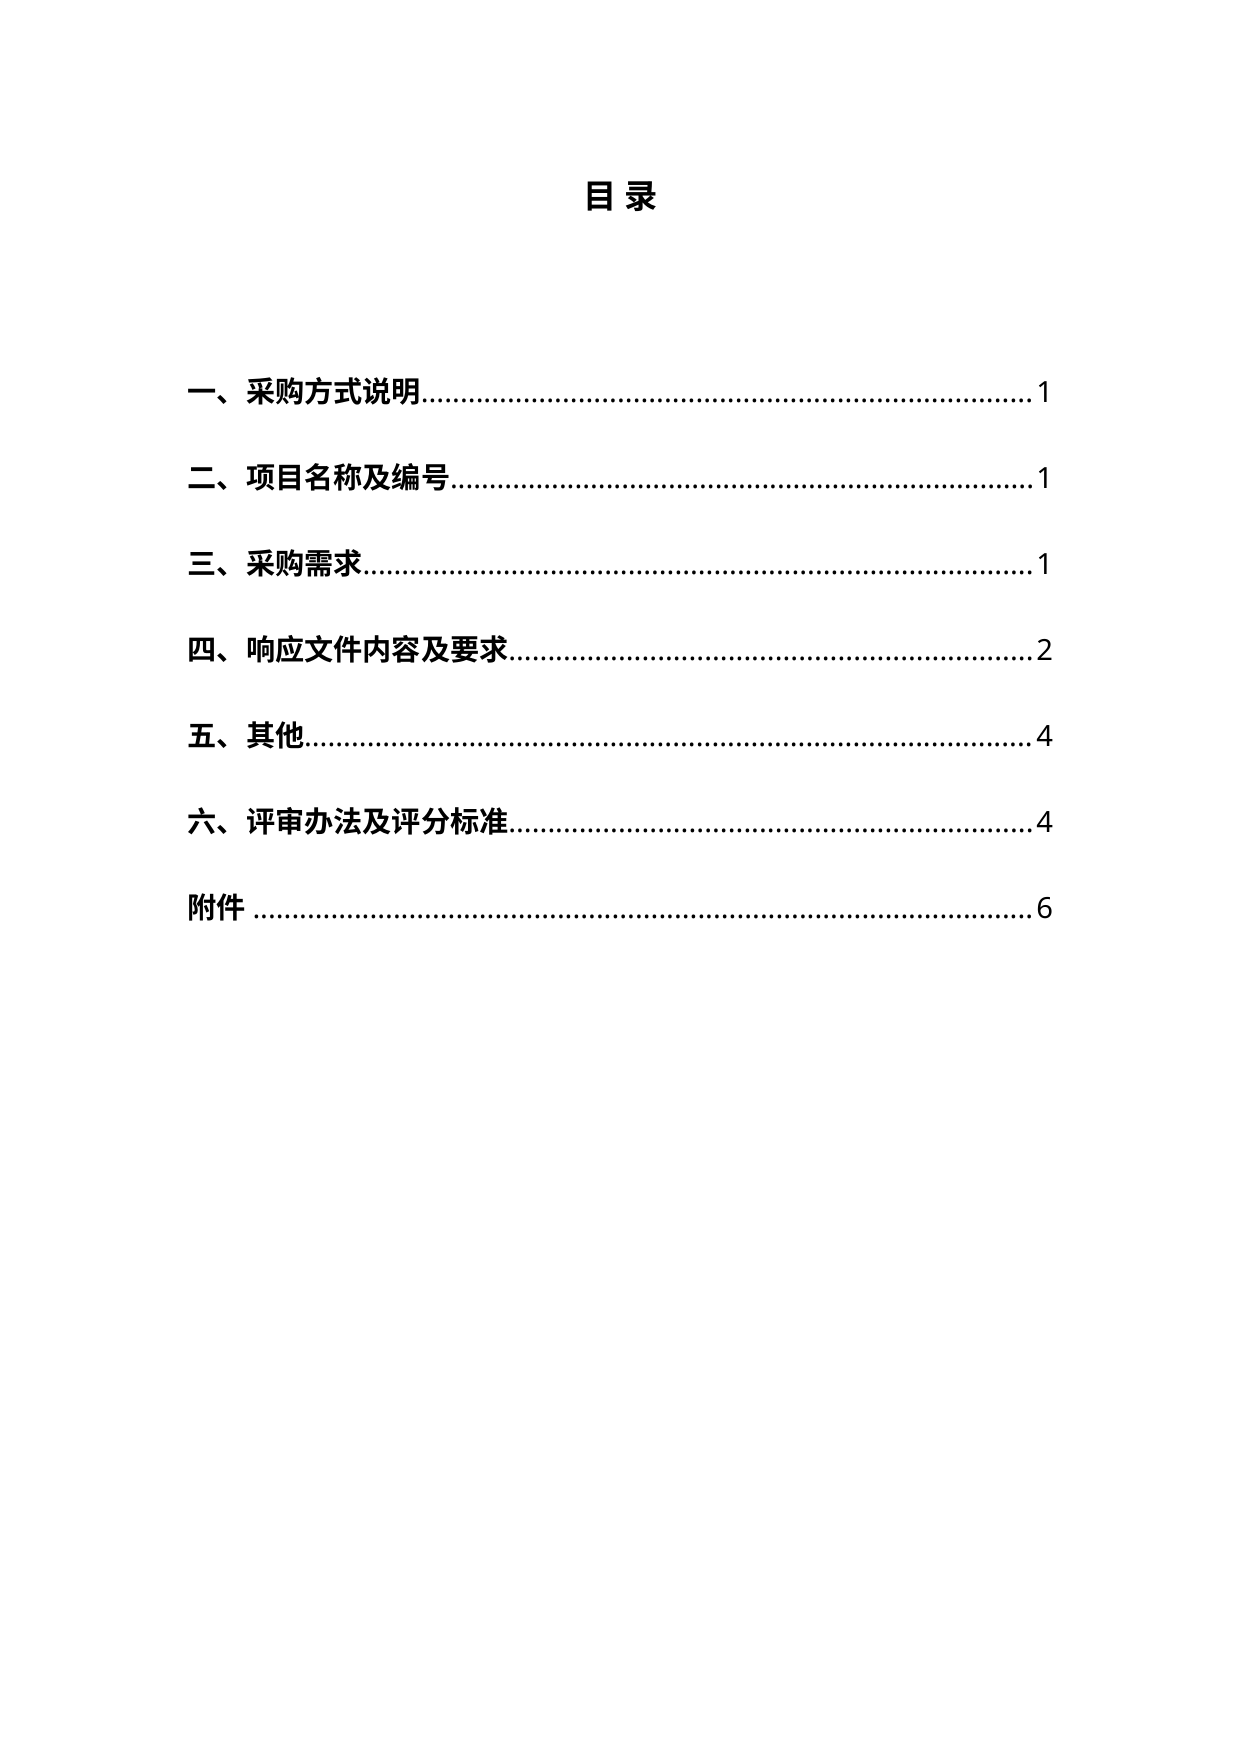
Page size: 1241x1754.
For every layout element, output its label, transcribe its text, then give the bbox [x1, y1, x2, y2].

text 目 录 [187, 162, 1053, 227]
